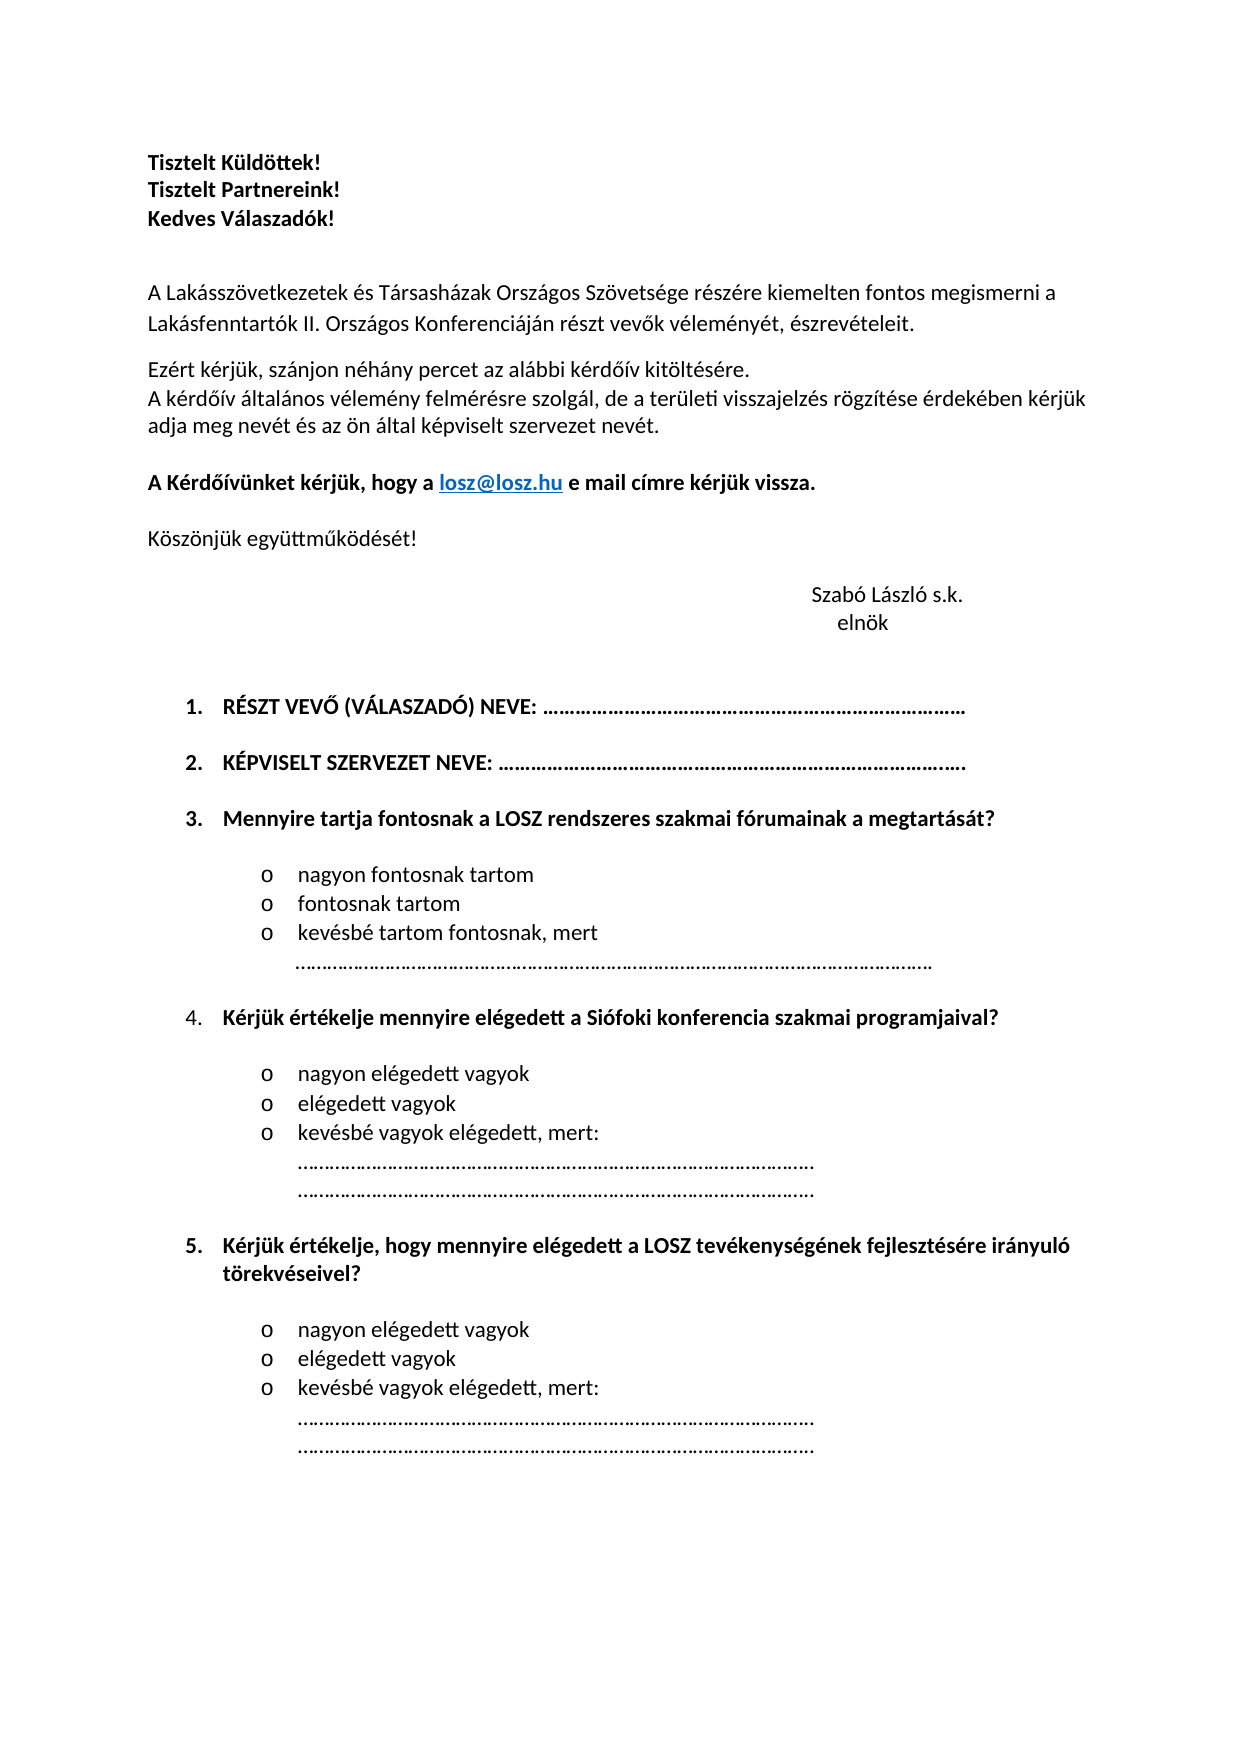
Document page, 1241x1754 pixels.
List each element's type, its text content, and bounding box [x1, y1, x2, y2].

list elégedett vagyok [260, 1089, 1093, 1118]
text Szabó László s.k. [148, 580, 1093, 608]
list Mennyire tartja fontosnak a LOSZ rendszeres szakmai fórumainak a megtartását? [185, 804, 1093, 832]
text Tisztelt Küldöttek! [148, 148, 1093, 176]
text A kérdőív általános vélemény felmérésre szolgál, de a területi visszajelzés rögzítése érdekében kérjük adja meg nevét és az ön által képviselt szervezet nevét. [148, 384, 1093, 440]
text …………………………………………………………………………………………………………. [295, 947, 1093, 976]
list Kérjük értékelje, hogy mennyire elégedett a LOSZ tevékenységének fejlesztésére irányuló törekvéseivel? [185, 1231, 1093, 1287]
text elnök [148, 608, 1093, 636]
text A Kérdőívünket kérjük, hogy a losz@losz.hu e mail címre kérjük vissza. [148, 468, 1093, 496]
text Kedves Válaszadók! [148, 204, 1093, 232]
list KÉPVISELT SZERVEZET NEVE: ……………………………………………………………………….…. [185, 748, 1093, 776]
list kevésbé vagyok elégedett, mert: …………………………………………………………………………………….. [260, 1118, 1093, 1175]
list nagyon elégedett vagyok [260, 1315, 1093, 1344]
list nagyon elégedett vagyok [260, 1059, 1093, 1089]
list nagyon fontosnak tartom [260, 860, 1093, 889]
list RÉSZT VEVŐ (VÁLASZADÓ) NEVE: …………………………………………………………………… [185, 692, 1093, 720]
list kevésbé vagyok elégedett, mert: …………………………………………………………………………………….. [260, 1373, 1093, 1431]
text Tisztelt Partnereink! [148, 176, 1093, 204]
list elégedett vagyok [260, 1344, 1093, 1373]
list fontosnak tartom [260, 889, 1093, 918]
text A Lakásszövetkezetek és Társasházak Országos Szövetsége részére kiemelten fontos megismerni a Lakásfenntartók II. Országos Konferenciáján részt vevők véleményét, észrevételeit. [148, 278, 1093, 337]
list Kérjük értékelje mennyire elégedett a Siófoki konferencia szakmai programjaival? [185, 1003, 1093, 1032]
text Ezért kérjük, szánjon néhány percet az alábbi kérdőív kitöltésére. [148, 356, 1093, 384]
text …………………………………………………………………………………….. [298, 1175, 1093, 1203]
text Köszönjük együttműködését! [148, 524, 1093, 552]
text …………………………………………………………………………………….. [298, 1431, 1093, 1459]
list kevésbé tartom fontosnak, mert [260, 918, 1093, 947]
